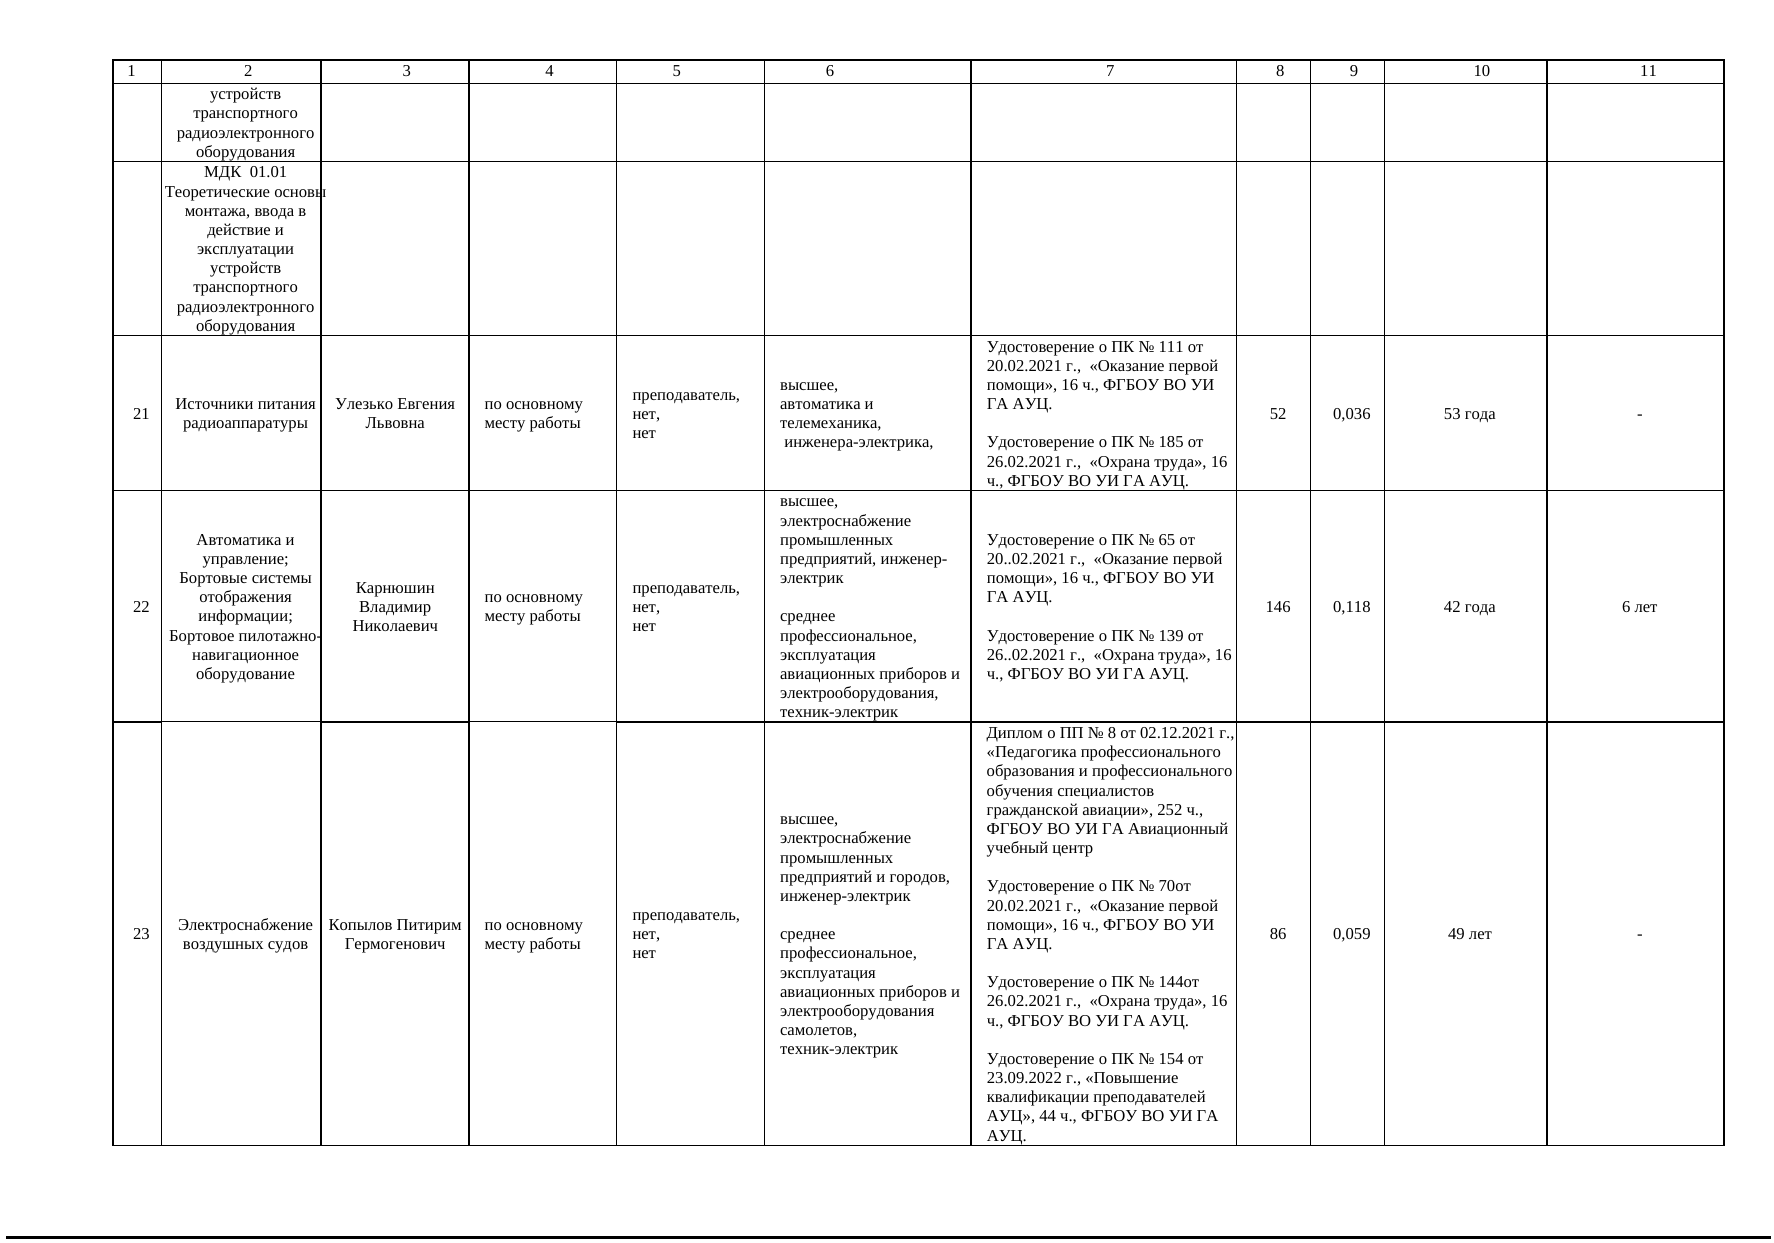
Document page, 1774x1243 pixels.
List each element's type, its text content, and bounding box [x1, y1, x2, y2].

table_cell [1385, 162, 1546, 335]
table_cell преподаватель, нет, нет [617, 723, 764, 1144]
table_header 11 [1548, 61, 1723, 82]
table_cell Автоматика и управление; Бортовые системы отображения информации; Бортовое пилотажно-навигационное оборудование [162, 491, 320, 721]
table_cell 6 лет [1548, 491, 1723, 721]
table_cell [1548, 162, 1723, 335]
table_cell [470, 722, 616, 1144]
table_cell 0,036 [1311, 336, 1384, 490]
table_cell 22 [114, 491, 161, 721]
table_cell Электроснабжение воздушных судов [162, 722, 320, 1144]
table_header 3 [322, 61, 468, 82]
table_cell Диплом о ПП № 8 от 02.12.2021 г., «Педагогика профессионального образования и профессионального обучения специалистов гражданской авиации», 252 ч., ФГБОУ ВО УИ ГА Авиационный учебный центр Удостоверение о ПК № 70от 20.02.2021 г., «Оказание первой помощи», 16 ч., ФГБОУ ВО УИ ГА АУЦ. Удостоверение о ПК № 144от 26.02.2021 г., «Охрана труда», 16 ч., ФГБОУ ВО УИ ГА АУЦ. Удостоверение о ПК № 154 от 23.09.2022 г., «Повышение квалификации преподавателей АУЦ», 44 ч., ФГБОУ ВО УИ ГА АУЦ. [972, 723, 1236, 1144]
table_cell [1311, 162, 1384, 335]
table_cell по основному месту работы [470, 491, 616, 721]
table_cell преподаватель, нет, нет [617, 491, 764, 721]
table_cell Источники питания радиоаппаратуры [162, 336, 320, 490]
table_cell [617, 84, 764, 161]
table_cell 0,118 [1311, 491, 1384, 721]
table_cell 86 [1237, 723, 1310, 1144]
table_header 9 [1311, 61, 1384, 82]
table_cell [470, 84, 616, 161]
table_cell - [1548, 336, 1723, 490]
table_header 2 [162, 61, 320, 82]
table_header 4 [470, 61, 616, 82]
table_cell Карнюшин Владимир Николаевич [322, 491, 468, 721]
table_cell [1311, 84, 1384, 161]
table_cell [1548, 84, 1723, 161]
table_cell [114, 84, 161, 161]
table_cell высшее, автоматика и телемеханика, инженера-электрика, [765, 336, 970, 490]
table_header 5 [617, 61, 764, 82]
table_cell высшее, электроснабжение промышленных предприятий, инженер-электрик среднее профессиональное, эксплуатация авиационных приборов и электрооборудования, техник-электрик [765, 491, 970, 721]
table_header 6 [765, 61, 970, 82]
table_header 10 [1385, 61, 1546, 82]
table_cell преподаватель, нет, нет [617, 336, 764, 490]
table_cell [972, 162, 1236, 335]
table_cell 23 [114, 723, 161, 1144]
table_cell [972, 84, 1236, 161]
table_cell 146 [1237, 491, 1310, 721]
table_cell 52 [1237, 336, 1310, 490]
table_cell Удостоверение о ПК № 65 от 20..02.2021 г., «Оказание первой помощи», 16 ч., ФГБОУ ВО УИ ГА АУЦ. Удостоверение о ПК № 139 от 26..02.2021 г., «Охрана труда», 16 ч., ФГБОУ ВО УИ ГА АУЦ. [972, 491, 1236, 721]
table_cell [114, 162, 161, 335]
table_cell [322, 84, 468, 161]
table_cell Улезько Евгения Львовна [322, 336, 468, 490]
table_cell Удостоверение о ПК № 111 от 20.02.2021 г., «Оказание первой помощи», 16 ч., ФГБОУ ВО УИ ГА АУЦ. Удостоверение о ПК № 185 от 26.02.2021 г., «Охрана труда», 16 ч., ФГБОУ ВО УИ ГА АУЦ. [972, 336, 1236, 490]
table_cell 0,059 [1311, 723, 1384, 1144]
table_cell МДК 01.01 Теоретические основы монтажа, ввода в действие и эксплуатации устройств транспортного радиоэлектронного оборудования [162, 162, 320, 335]
table_cell высшее, электроснабжение промышленных предприятий и городов, инженер-электрик среднее профессиональное, эксплуатация авиационных приборов и электрооборудования самолетов, техник-электрик [765, 723, 970, 1144]
table_cell 53 года [1385, 336, 1546, 490]
table_cell по основному месту работы [470, 336, 616, 490]
table_cell [765, 162, 970, 335]
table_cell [162, 84, 320, 161]
table_cell [765, 84, 970, 161]
table_cell - [1548, 723, 1723, 1144]
table_cell [322, 162, 468, 335]
table_cell [617, 162, 764, 335]
table_cell [1385, 84, 1546, 161]
table_cell 21 [114, 336, 161, 490]
table_header 8 [1237, 61, 1310, 82]
table_cell 42 года [1385, 491, 1546, 721]
table_cell [470, 162, 616, 335]
table_header 7 [972, 61, 1236, 82]
table_header 1 [114, 61, 161, 82]
table_cell [1237, 162, 1310, 335]
table_cell 49 лет [1385, 723, 1546, 1144]
table_cell Копылов Питирим Гермогенович [322, 723, 468, 1144]
table_cell [1237, 84, 1310, 161]
